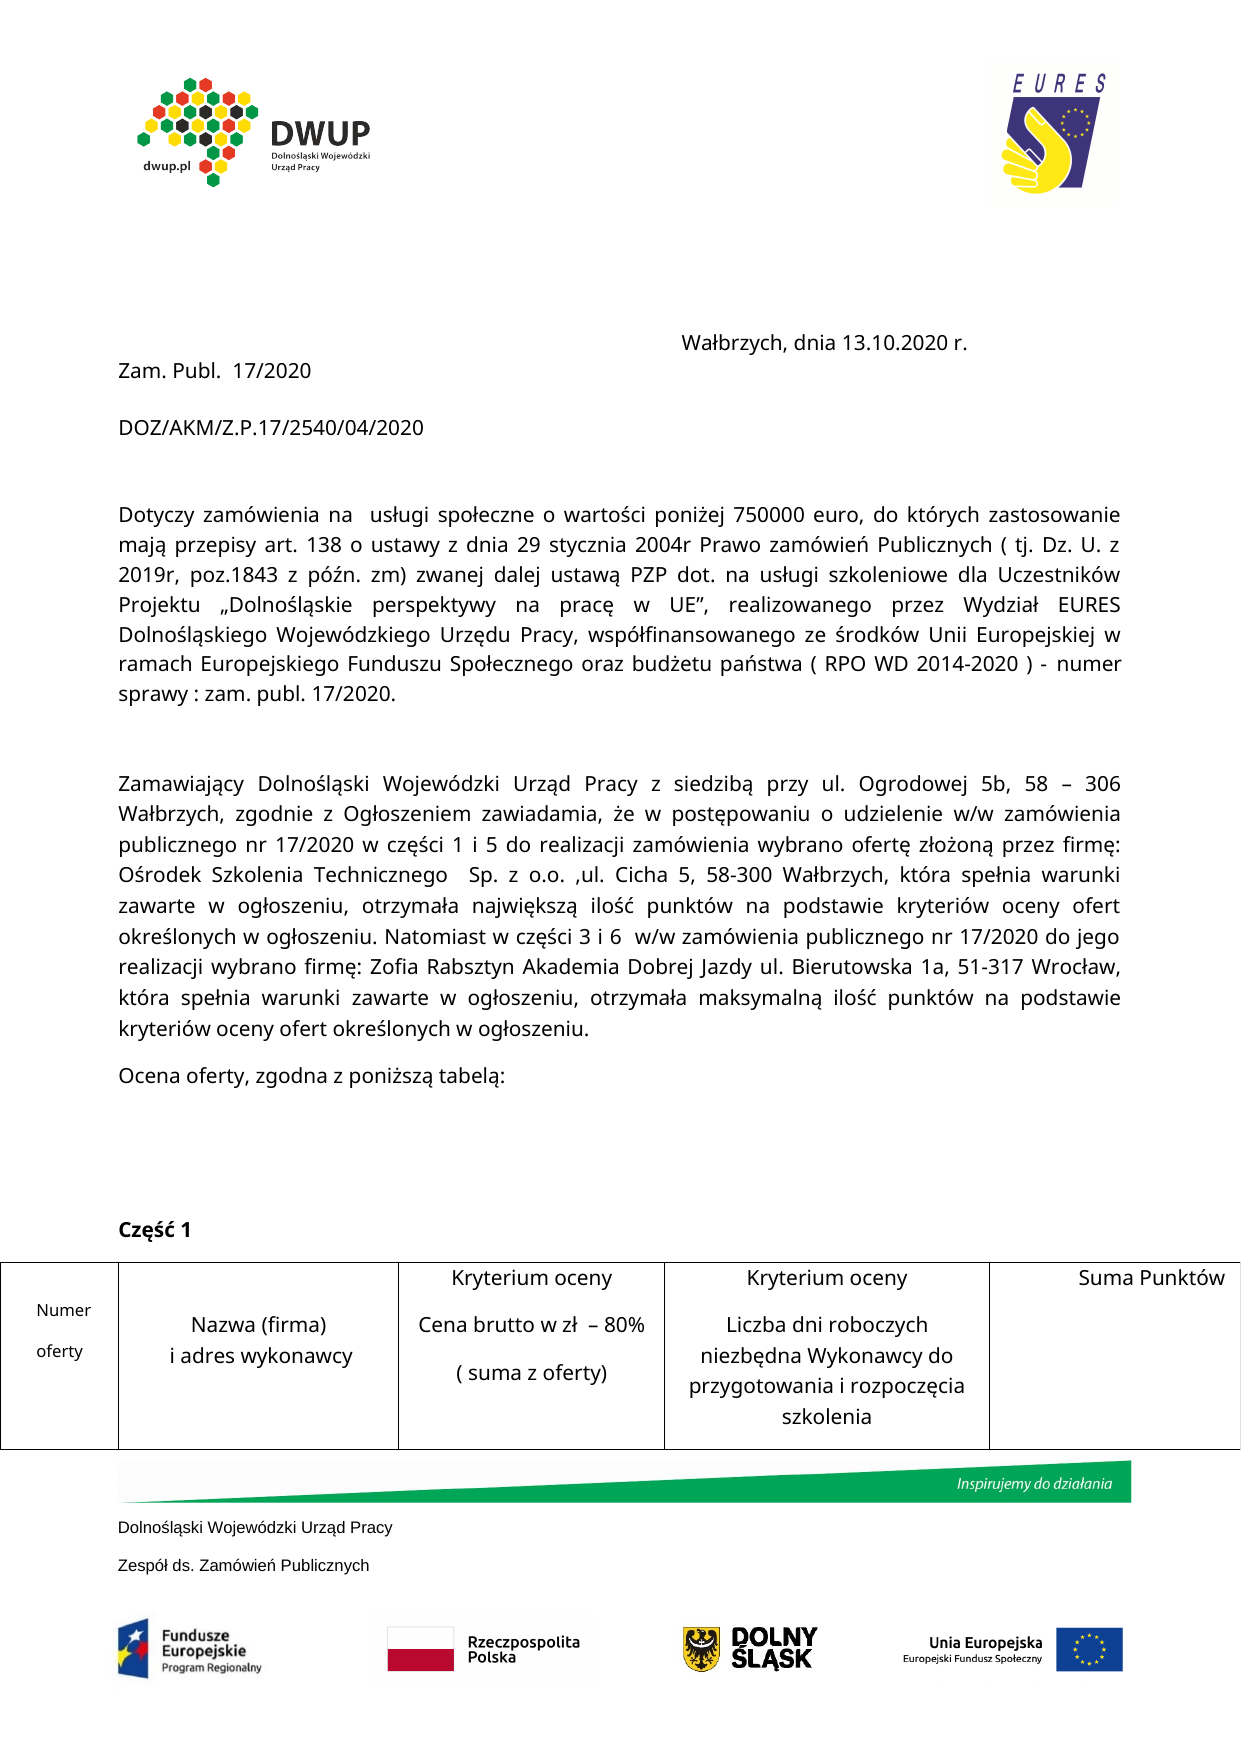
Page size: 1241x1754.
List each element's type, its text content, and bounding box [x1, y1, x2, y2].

picture [888, 1612, 1137, 1686]
picture [118, 1460, 1132, 1503]
text Dotyczy zamówienia na usługi społeczne o wartości poniżej 750000 euro, do których zastosowanie mają przepisy art. 138 o ustawy z dnia 29 stycznia 2004r Prawo zamówień Publicznych ( tj. Dz. U. z 2019r, poz.1843 z późn. zm) zwanej dalej ustawą PZP dot. na usługi szkoleniowe dla Uczestników Projektu „Dolnośląskie perspektywy na pracę w UE”, realizowanego przez Wydział EURES Dolnośląskiego Wojewódzkiego Urzędu Pracy, współfinansowanego ze środków Unii Europejskiej w ramach Europejskiego Funduszu Społecznego oraz budżetu państwa ( RPO WD 2014-2020 ) - numer sprawy : zam. publ. 17/2020. [118, 501, 1122, 708]
picture [988, 60, 1119, 207]
table_header Kryterium oceny Liczba dni roboczych niezbędna Wykonawcy do przygotowania i rozpoczęcia szkolenia 20% [665, 1263, 989, 1449]
table_header Suma Punktów [990, 1263, 1240, 1449]
table_header Numer oferty [1, 1263, 118, 1449]
text Zamawiający Dolnośląski Wojewódzki Urząd Pracy z siedzibą przy ul. Ogrodowej 5b, 58 – 306 Wałbrzych, zgodnie z Ogłoszeniem zawiadamia, że w postępowaniu o udzielenie w/w zamówienia publicznego nr 17/2020 w części 1 i 5 do realizacji zamówienia wybrano ofertę złożoną przez firmę: Ośrodek Szkolenia Technicznego Sp. z o.o. ,ul. Cicha 5, 58-300 Wałbrzych, która spełnia warunki zawarte w ogłoszeniu, otrzymała największą ilość punktów na podstawie kryteriów oceny ofert określonych w ogłoszeniu. Natomiast w części 3 i 6 w/w zamówienia publicznego nr 17/2020 do jego realizacji wybrano firmę: Zofia Rabsztyn Akademia Dobrej Jazdy ul. Bierutowska 1a, 51-317 Wrocław, która spełnia warunki zawarte w ogłoszeniu, otrzymała maksymalną ilość punktów na podstawie kryteriów oceny ofert określonych w ogłoszeniu. [118, 769, 1122, 1042]
table_header Kryterium oceny Cena brutto w zł – 80% ( suma z oferty) [399, 1263, 664, 1449]
picture [676, 1621, 822, 1675]
text Ocena oferty, zgodna z poniższą tabelą: [118, 1061, 1122, 1089]
table_header Nazwa (firma) i adres wykonawcy [119, 1263, 398, 1449]
text Wałbrzych, dnia 13.10.2020 r. Zam. Publ. 17/2020 [118, 328, 1122, 385]
text DOZ/AKM/Z.P.17/2540/04/2020 [118, 413, 1122, 442]
picture [373, 1612, 594, 1686]
text Część 1 [118, 1215, 1122, 1243]
picture [118, 59, 389, 207]
picture [103, 1603, 276, 1693]
